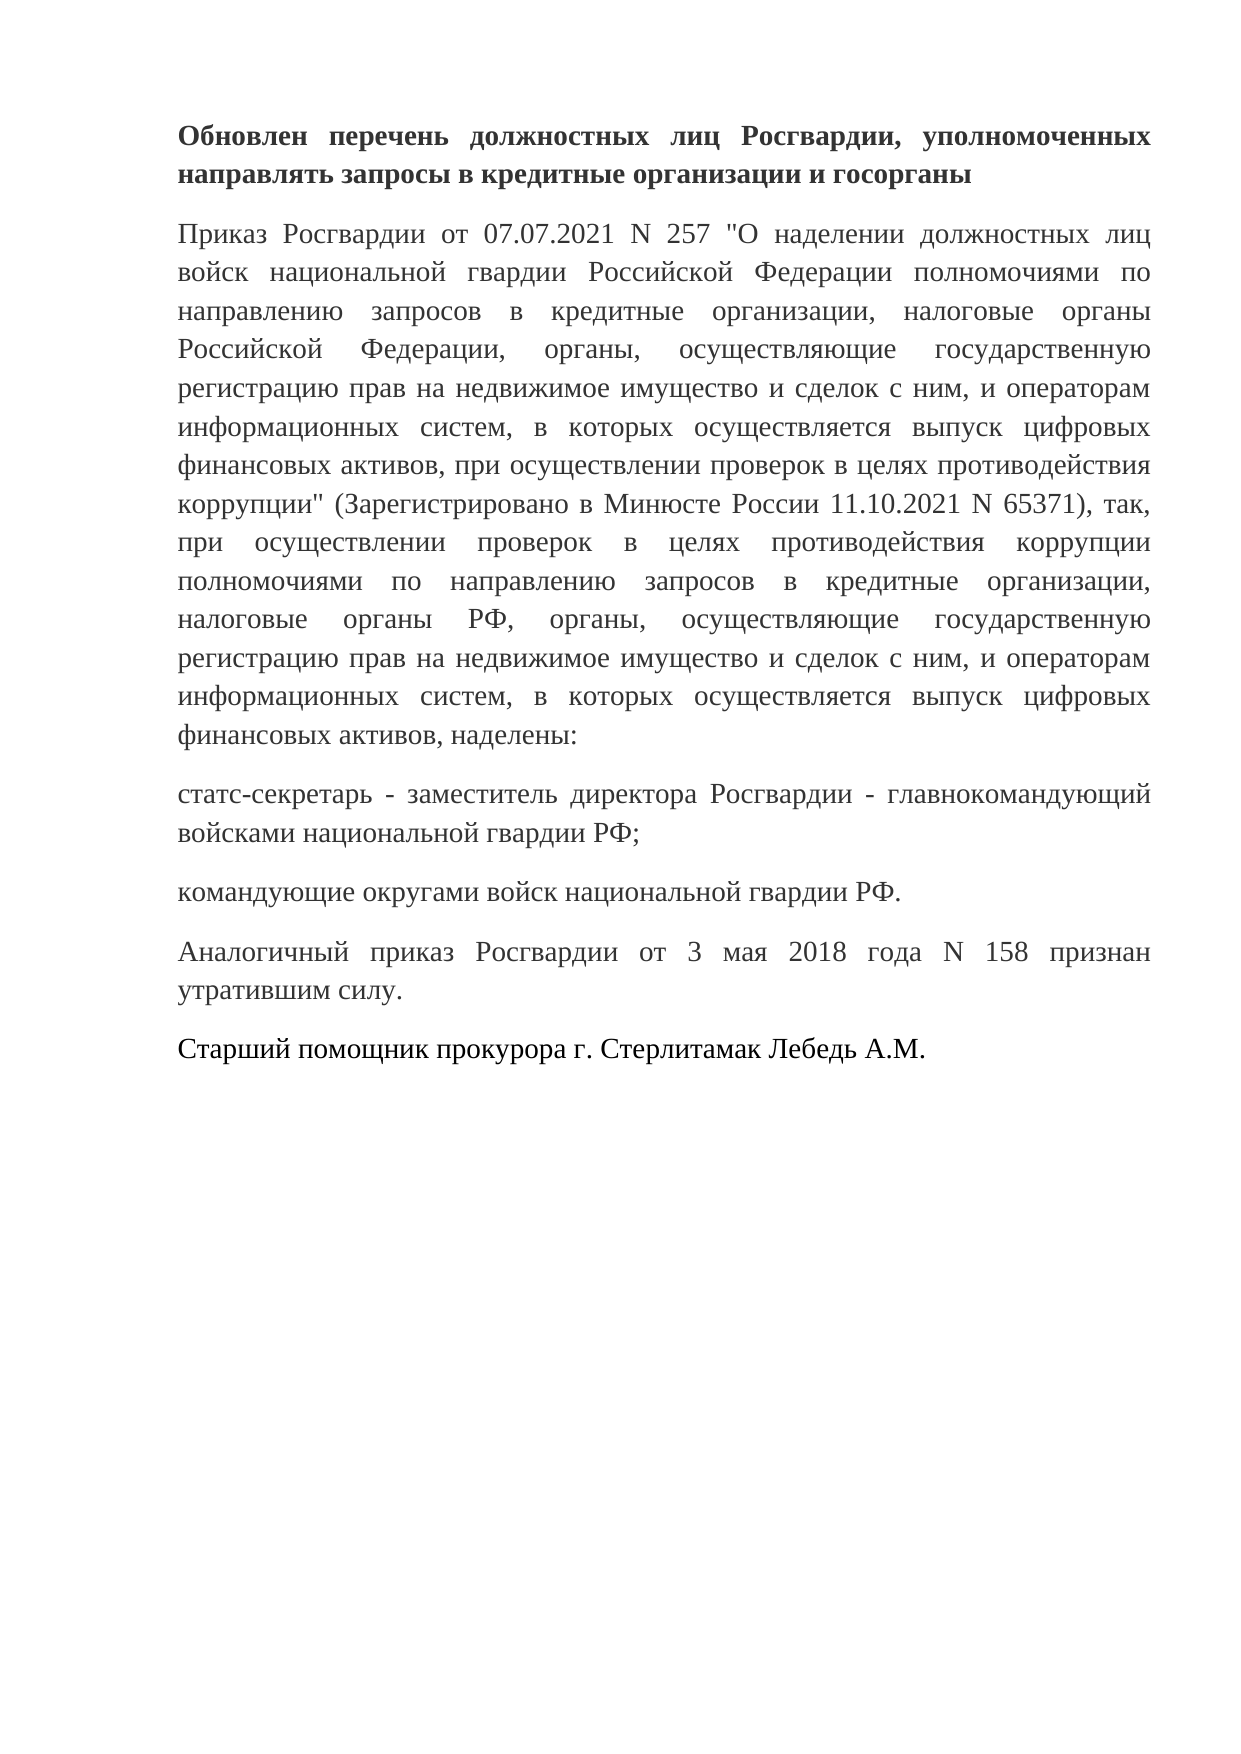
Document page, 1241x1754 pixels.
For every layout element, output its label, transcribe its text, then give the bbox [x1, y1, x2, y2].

text Аналогичный приказ Росгвардии от 3 мая 2018 года N 158 признан утратившим силу. [177, 934, 1152, 1006]
text Старший помощник прокурора г. Стерлитамак Лебедь А.М. [177, 1032, 1152, 1065]
text Приказ Росгвардии от 07.07.2021 N 257 "О наделении должностных лиц войск национальной гвардии Российской Федерации полномочиями по направлению запросов в кредитные организации, налоговые органы Российской Федерации, органы, осуществляющие государственную регистрацию прав на недвижимое имущество и сделок с ним, и операторам информационных систем, в которых осуществляется выпуск цифровых финансовых активов, при осуществлении проверок в целях противодействия коррупции" (Зарегистрировано в Минюсте России 11.10.2021 N 65371), так, при осуществлении проверок в целях противодействия коррупции полномочиями по направлению запросов в кредитные организации, налоговые органы РФ, органы, осуществляющие государственную регистрацию прав на недвижимое имущество и сделок с ним, и операторам информационных систем, в которых осуществляется выпуск цифровых финансовых активов, наделены: [177, 216, 1152, 751]
text командующие округами войск национальной гвардии РФ. [177, 874, 1152, 908]
text Обновлен перечень должностных лиц Росгвардии, уполномоченных направлять запросы в кредитные организации и госорганы [177, 118, 1152, 190]
text статс-секретарь - заместитель директора Росгвардии - главнокомандующий войсками национальной гвардии РФ; [177, 776, 1152, 848]
